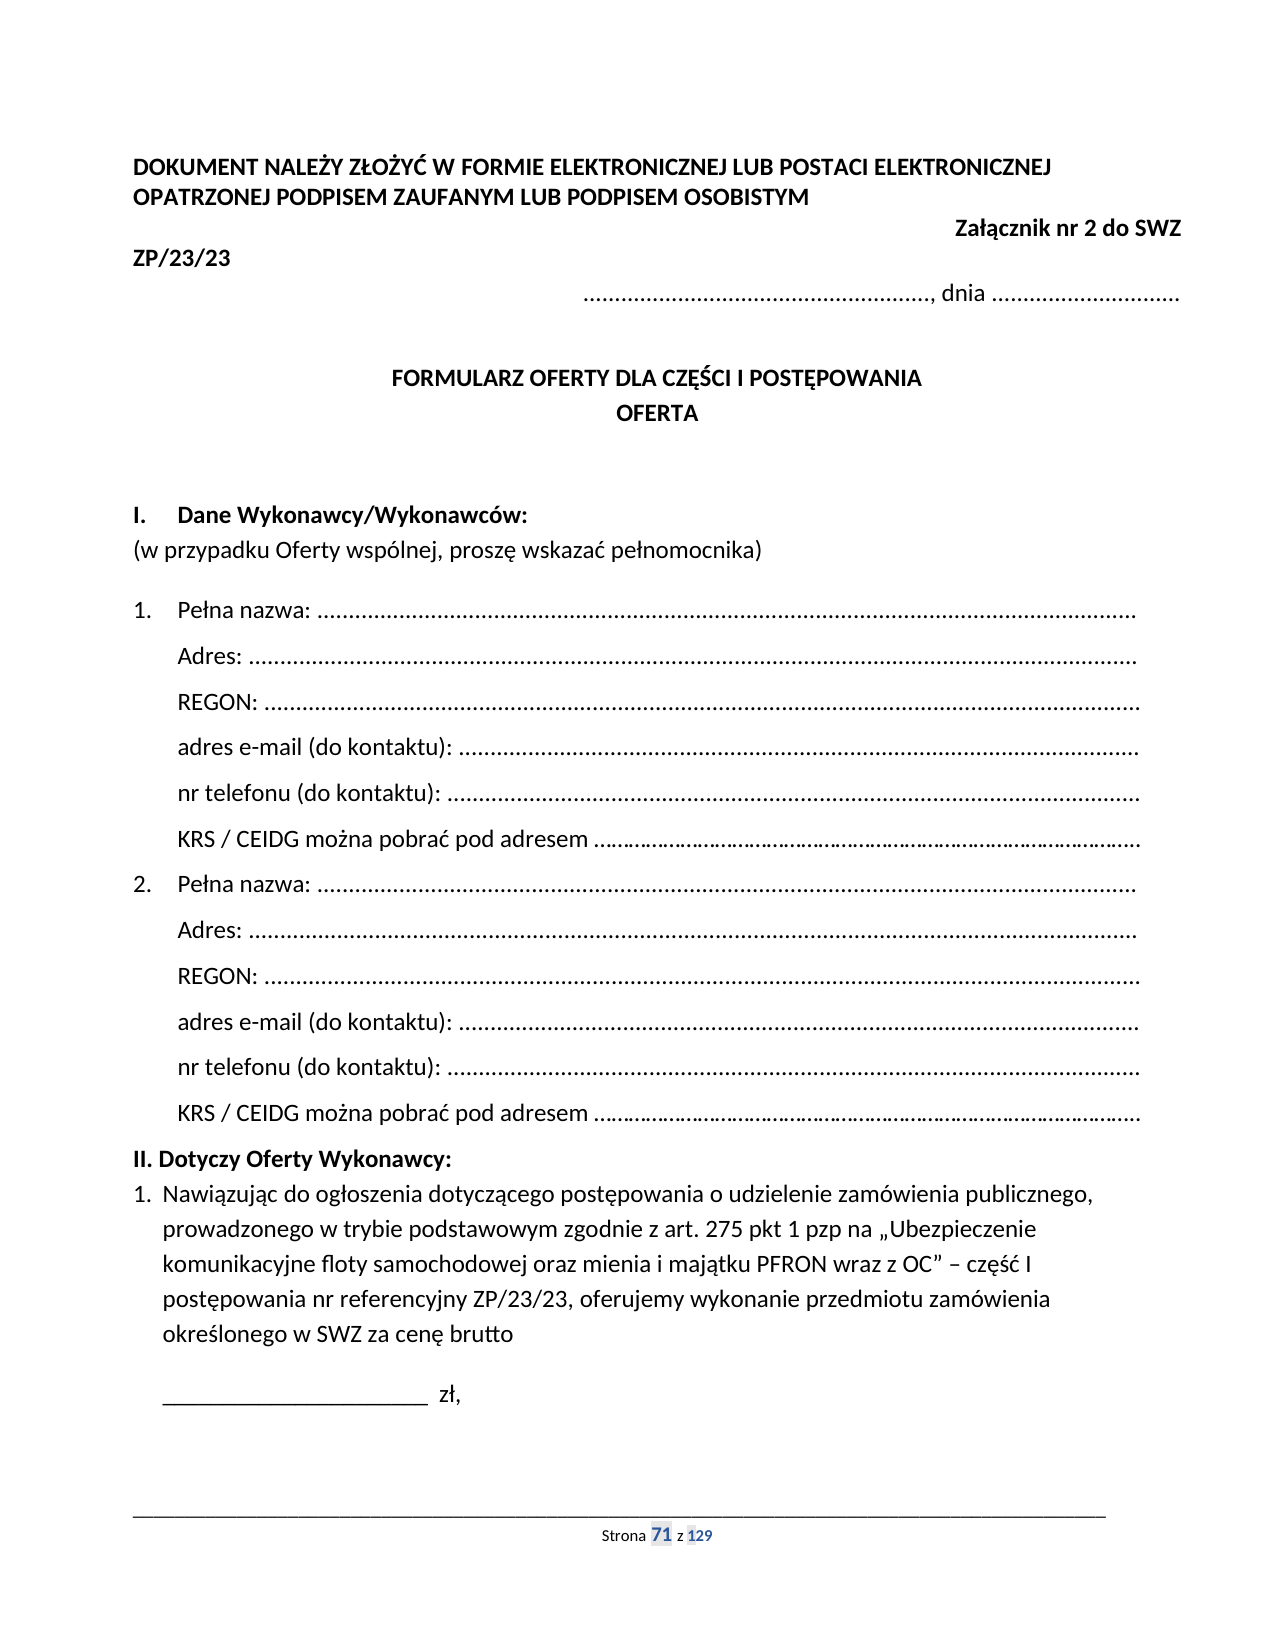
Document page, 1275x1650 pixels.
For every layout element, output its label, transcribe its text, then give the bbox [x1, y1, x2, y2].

text REGON: ........................................................................................................................................... [177, 960, 1181, 991]
text adres e-mail (do kontaktu): ............................................................................................................ [177, 1006, 1181, 1036]
text nr telefonu (do kontaktu): .............................................................................................................. [177, 777, 1181, 808]
text Adres: ............................................................................................................................................. [177, 914, 1181, 945]
text OFERTA [133, 397, 1181, 428]
text REGON: ........................................................................................................................................... [177, 686, 1181, 716]
text KRS / CEIDG można pobrać pod adresem ………………………………………………………………………………….. [177, 1097, 1181, 1128]
text KRS / CEIDG można pobrać pod adresem ………………………………………………………………………………….. [177, 823, 1181, 853]
list Nawiązując do ogłoszenia dotyczącego postępowania o udzielenie zamówienia publicznego, prowadzonego w trybie podstawowym zgodnie z art. 275 pkt 1 pzp na „Ubezpieczenie komunikacyjne floty samochodowej oraz mienia i majątku PFRON wraz z OC” – część I postępowania nr referencyjny ZP/23/23, oferujemy wykonanie przedmiotu zamówienia określonego w SWZ za cenę brutto [133, 1178, 1181, 1348]
list Pełna nazwa: .................................................................................................................................. [133, 594, 1181, 625]
list Pełna nazwa: .................................................................................................................................. [133, 868, 1181, 899]
text ......................................................., dnia .............................. [133, 277, 1181, 308]
text DOKUMENT NALEŻY ZŁOŻYĆ W FORMIE ELEKTRONICZNEJ LUB POSTACI ELEKTRONICZNEJ OPATRZONEJ PODPISEM ZAUFANYM LUB PODPISEM OSOBISTYM [133, 151, 1181, 212]
text Adres: ............................................................................................................................................. [177, 640, 1181, 670]
subtitle FORMULARZ OFERTY DLA CZĘŚCI I POSTĘPOWANIA [133, 362, 1181, 393]
text adres e-mail (do kontaktu): ............................................................................................................ [177, 731, 1181, 762]
list Dane Wykonawcy/Wykonawców: [133, 499, 1181, 530]
text ZP/23/23 [133, 242, 1181, 273]
text nr telefonu (do kontaktu): .............................................................................................................. [177, 1051, 1181, 1082]
text II. Dotyczy Oferty Wykonawcy: [133, 1143, 1181, 1173]
text (w przypadku Oferty wspólnej, proszę wskazać pełnomocnika) [133, 534, 1181, 565]
text zł, [162, 1378, 1181, 1408]
subtitle Załącznik nr 2 do SWZ [133, 212, 1181, 242]
